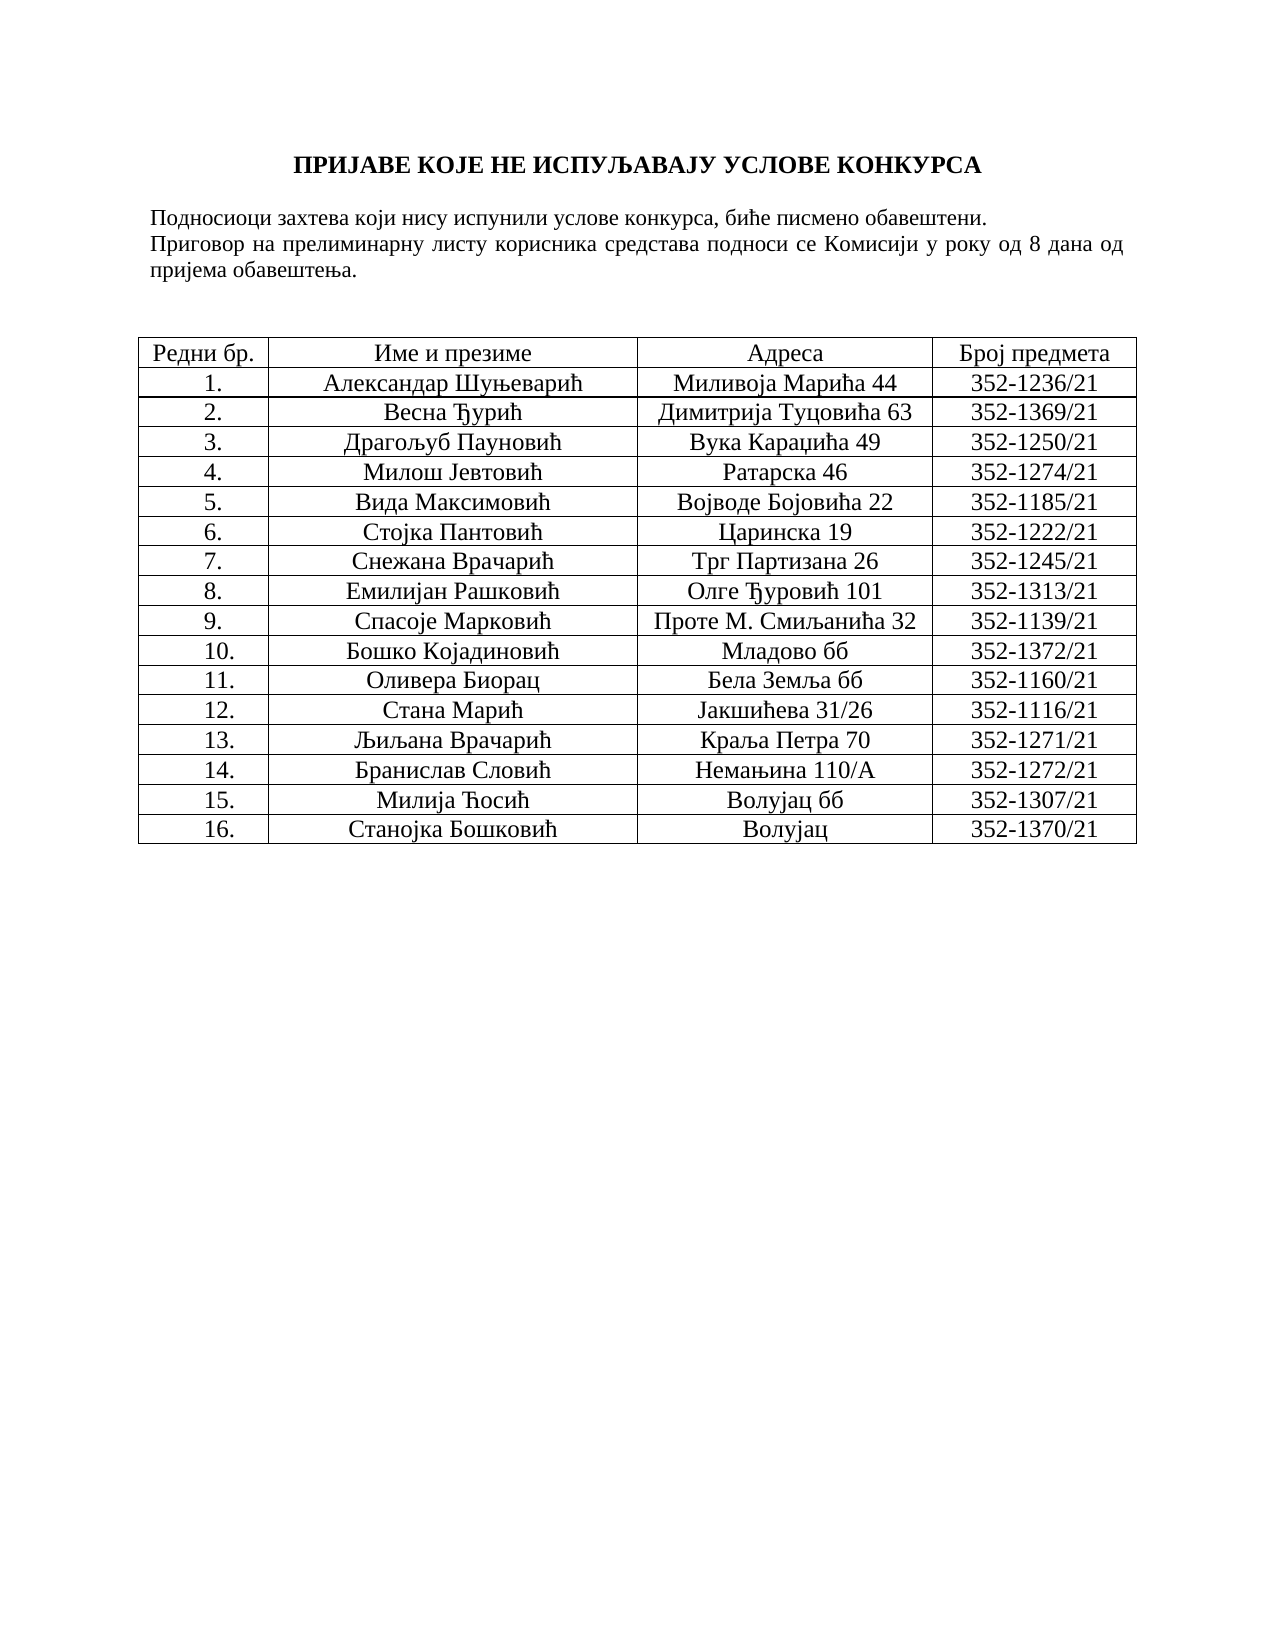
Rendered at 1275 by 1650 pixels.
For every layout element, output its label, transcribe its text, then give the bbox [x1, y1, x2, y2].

table_cell Краља Петра 70 [638, 725, 932, 754]
table_cell Миливоја Марића 44 [638, 368, 932, 396]
table_cell Љиљана Врачарић [269, 725, 637, 754]
table_cell Младово бб [638, 636, 932, 664]
table_cell Бошко Којадиновић [269, 636, 637, 664]
table_cell 352-1250/21 [933, 427, 1136, 456]
table_cell Спасоје Марковић [269, 606, 637, 635]
table_cell [139, 725, 268, 754]
table_header Име и презиме [269, 338, 637, 367]
table_cell Весна Ђурић [269, 398, 637, 426]
table_cell Јакшићева 31/26 [638, 695, 932, 724]
table_cell [139, 576, 268, 605]
table_cell Трг Партизана 26 [638, 546, 932, 575]
table_header Број предмета [933, 338, 1136, 367]
table_cell [139, 546, 268, 575]
table_cell 352-1372/21 [933, 636, 1136, 664]
table_cell 352-1245/21 [933, 546, 1136, 575]
table_cell Бела Земља бб [638, 666, 932, 694]
table_cell [139, 666, 268, 694]
text ПРИЈАВЕ КОЈЕ НЕ ИСПУЉАВАЈУ УСЛОВЕ КОНКУРСА [150, 150, 1125, 179]
table_cell 352-1160/21 [933, 666, 1136, 694]
table_cell 352-1369/21 [933, 398, 1136, 426]
table_cell Волујац бб [638, 785, 932, 813]
table_cell 352-1271/21 [933, 725, 1136, 754]
table_cell [139, 785, 268, 813]
table_cell 352-1272/21 [933, 755, 1136, 784]
table_cell Војводе Бојовића 22 [638, 487, 932, 516]
table_cell [139, 815, 268, 843]
text Подносиоци захтева који нису испунили услове конкурса, биће писмено обавештени. [150, 204, 1125, 230]
table_cell 352-1236/21 [933, 368, 1136, 396]
table_cell 352-1370/21 [933, 815, 1136, 843]
table_cell Стојка Пантовић [269, 517, 637, 545]
table_cell 352-1307/21 [933, 785, 1136, 813]
table_cell Вука Караџића 49 [638, 427, 932, 456]
table_cell Стана Марић [269, 695, 637, 724]
table_cell [139, 398, 268, 426]
table_cell [139, 695, 268, 724]
table_cell Бранислав Словић [269, 755, 637, 784]
table_cell Димитрија Туцовића 63 [638, 398, 932, 426]
table_cell [139, 457, 268, 486]
table_header Редни бр. [139, 338, 268, 367]
table_cell Оливера Биорац [269, 666, 637, 694]
table_cell 352-1313/21 [933, 576, 1136, 605]
table_cell [139, 636, 268, 664]
table_cell [139, 427, 268, 456]
table_cell Милош Јевтовић [269, 457, 637, 486]
table_cell Проте М. Смиљанића 32 [638, 606, 932, 635]
table_cell [139, 755, 268, 784]
table_cell [139, 606, 268, 635]
text Приговор на прелиминарну листу корисника средстава подноси се Комисији у року од 8 дана од пријема обавештења. [150, 230, 1125, 283]
table_cell Александар Шуњеварић [269, 368, 637, 396]
table_cell Олге Ђуровић 101 [638, 576, 932, 605]
table_cell 352-1185/21 [933, 487, 1136, 516]
table_cell Царинска 19 [638, 517, 932, 545]
table_cell 352-1139/21 [933, 606, 1136, 635]
table_cell [139, 368, 268, 396]
table_cell [139, 517, 268, 545]
table_cell [139, 487, 268, 516]
table_cell Немањина 110/А [638, 755, 932, 784]
table_header Адреса [638, 338, 932, 367]
table_cell Вида Максимовић [269, 487, 637, 516]
table_cell 352-1274/21 [933, 457, 1136, 486]
table_cell Волујац [638, 815, 932, 843]
table_cell Станојка Бошковић [269, 815, 637, 843]
table_cell Ратарска 46 [638, 457, 932, 486]
table_cell Милија Ћосић [269, 785, 637, 813]
table_cell Емилијан Рашковић [269, 576, 637, 605]
table_cell Драгољуб Пауновић [269, 427, 637, 456]
table_cell Снежана Врачарић [269, 546, 637, 575]
table_cell 352-1116/21 [933, 695, 1136, 724]
table_cell 352-1222/21 [933, 517, 1136, 545]
